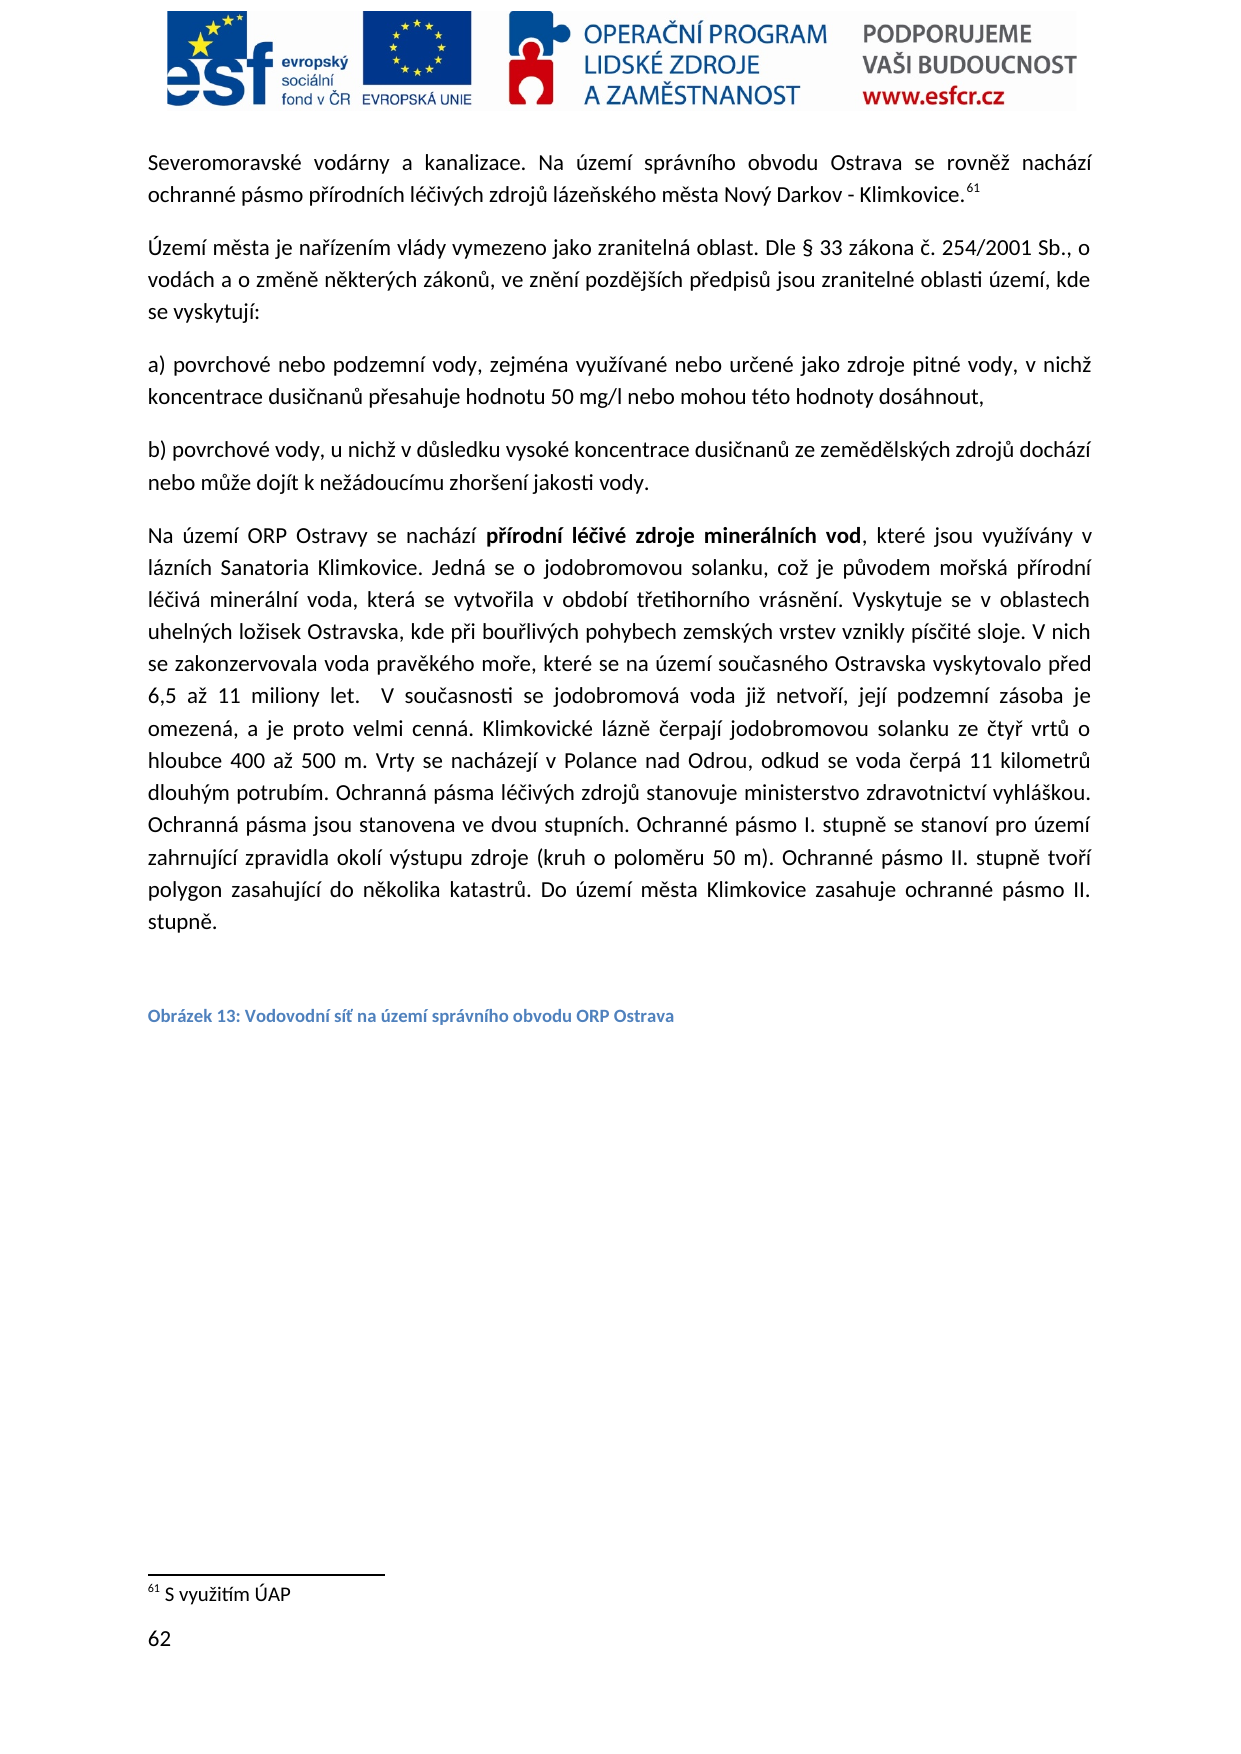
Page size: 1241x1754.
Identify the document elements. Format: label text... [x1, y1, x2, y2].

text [148, 148, 1093, 208]
text Na území ORP Ostravy se nachází přírodní léčivé zdroje minerálních vod, které jsou využívány v lázních Sanatoria Klimkovice. Jedná se o jodobromovou solanku, což je původem mořská přírodní léčivá minerální voda, která se vytvořila v období třetihorního vrásnění. Vyskytuje se v oblastech uhelných ložisek Ostravska, kde při bouřlivých pohybech zemských vrstev vznikly písčité sloje. V nich se zakonzervovala voda pravěkého moře, které se na území současného Ostravska vyskytovalo před 6,5 až 11 miliony let. V současnosti se jodobromová voda již netvoří, její podzemní zásoba je omezená, a je proto velmi cenná. Klimkovické lázně čerpají jodobromovou solanku ze čtyř vrtů o hloubce 400 až 500 m. Vrty se nacházejí v Polance nad Odrou, odkud se voda čerpá 11 kilometrů dlouhým potrubím. Ochranná pásma léčivých zdrojů stanovuje ministerstvo zdravotnictví vyhláškou. Ochranná pásma jsou stanovena ve dvou stupních. Ochranné pásmo I. stupně se stanoví pro území zahrnující zpravidla okolí výstupu zdroje (kruh o poloměru 50 m). Ochranné pásmo II. stupně tvoří polygon zasahující do několika katastrů. Do území města Klimkovice zasahuje ochranné pásmo II. stupně. [148, 521, 1093, 935]
text Území města je nařízením vlády vymezeno jako zranitelná oblast. Dle § 33 zákona č. 254/2001 Sb., o vodách a o změně některých zákonů, ve znění pozdějších předpisů jsou zranitelné oblasti území, kde se vyskytují: [148, 233, 1093, 325]
text a) povrchové nebo podzemní vody, zejména využívané nebo určené jako zdroje pitné vody, v nichž koncentrace dusičnanů přesahuje hodnotu 50 mg/l nebo mohou této hodnoty dosáhnout, [148, 350, 1093, 411]
picture [167, 11, 1077, 111]
text b) povrchové vody, u nichž v důsledku vysoké koncentrace dusičnanů ze zemědělských zdrojů dochází nebo může dojít k nežádoucímu zhoršení jakosti vody. [148, 436, 1093, 496]
